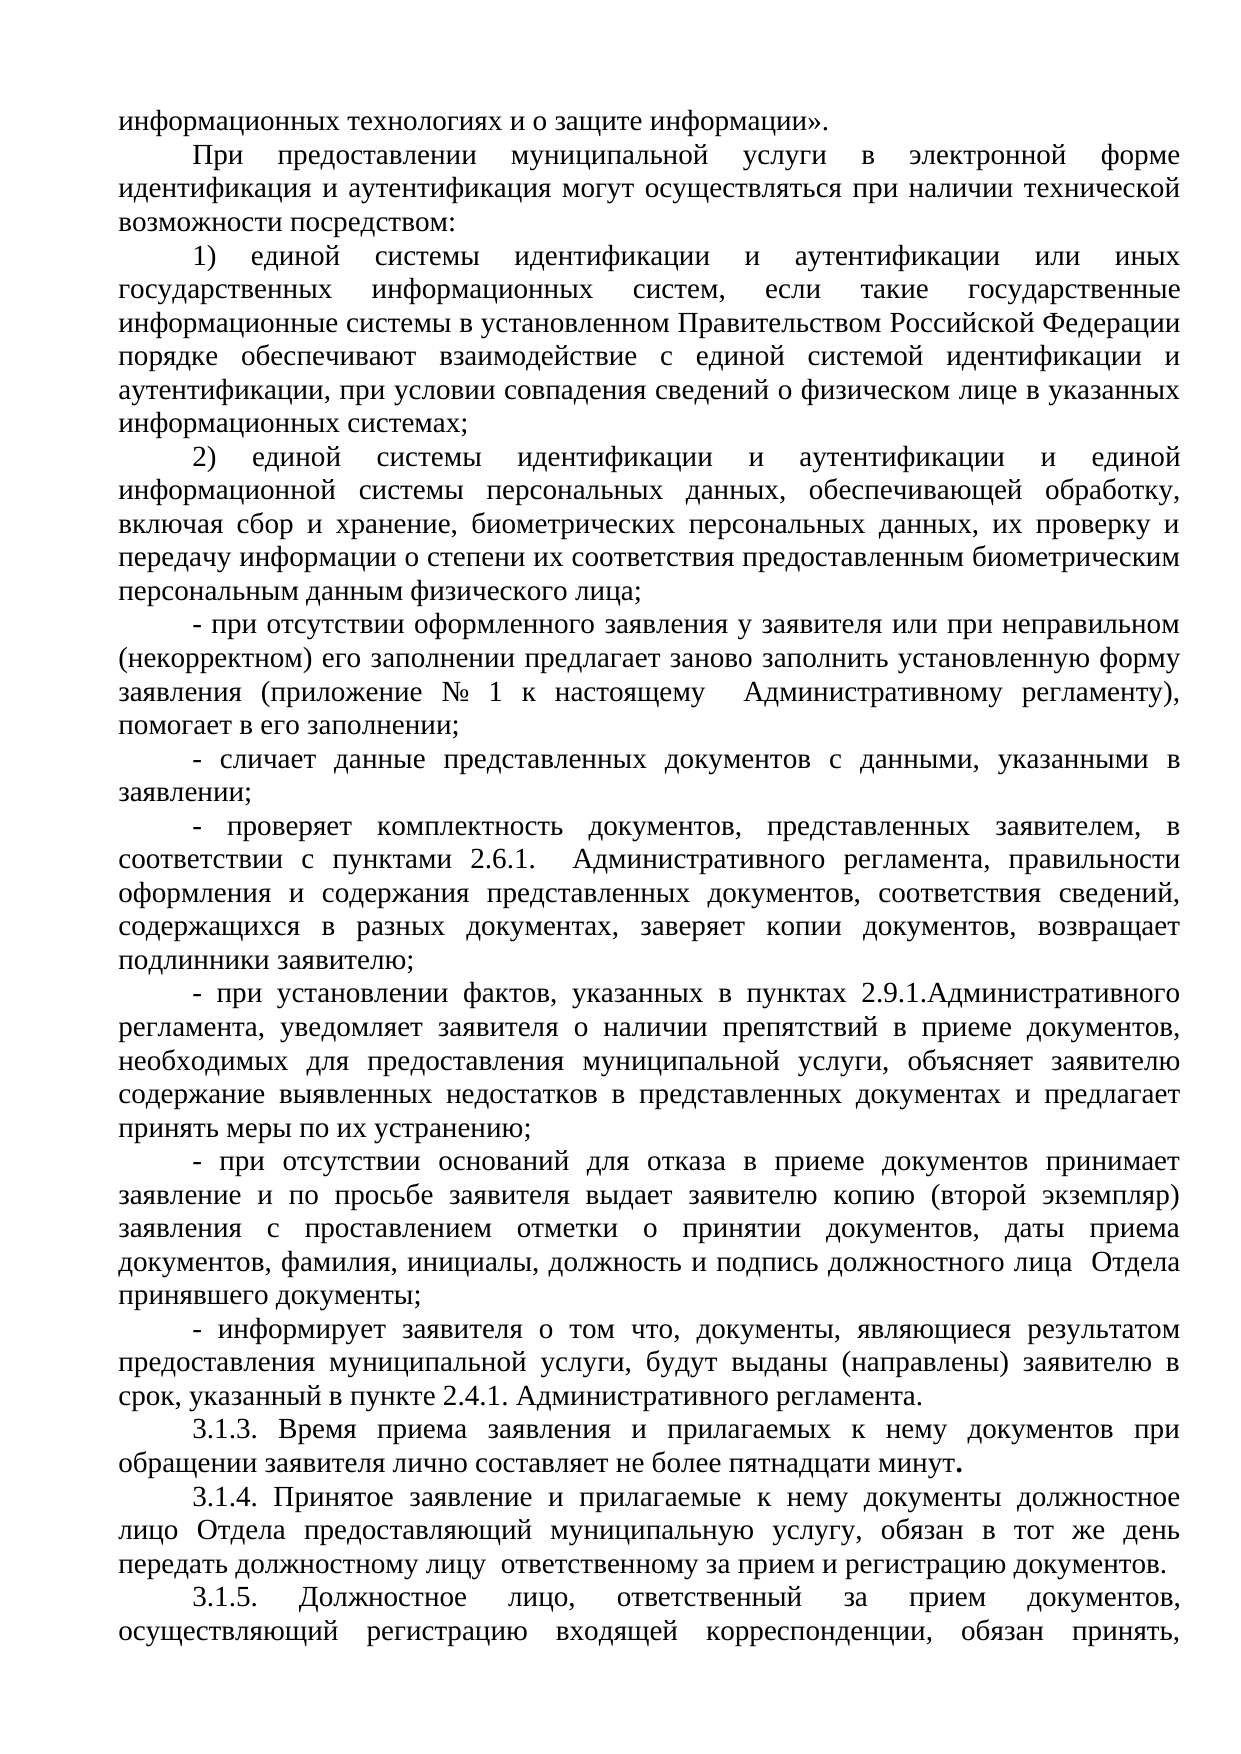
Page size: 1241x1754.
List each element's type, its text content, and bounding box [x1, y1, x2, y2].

text 3.1.3. Время приема заявления и прилагаемых к нему документов при обращении заявителя лично составляет не более пятнадцати минут. [118, 1412, 1181, 1479]
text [118, 103, 1181, 137]
text - при отсутствии оснований для отказа в приеме документов принимает заявление и по просьбе заявителя выдает заявителю копию (второй экземпляр) заявления с проставлением отметки о принятии документов, даты приема документов, фамилия, инициалы, должность и подпись должностного лица Отдела принявшего документы; [118, 1143, 1181, 1311]
text 1) единой системы идентификации и аутентификации или иных государственных информационных систем, если такие государственные информационные системы в установленном Правительством Российской Федерации порядке обеспечивают взаимодействие с единой системой идентификации и аутентификации, при условии совпадения сведений о физическом лице в указанных информационных системах; [118, 238, 1181, 439]
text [118, 1579, 1181, 1646]
text При предоставлении муниципальной услуги в электронной форме идентификация и аутентификация могут осуществляться при наличии технической возможности посредством: [118, 137, 1181, 238]
text - сличает данные представленных документов с данными, указанными в заявлении; [118, 741, 1181, 808]
text - проверяет комплектность документов, представленных заявителем, в соответствии с пунктами 2.6.1. Административного регламента, правильности оформления и содержания представленных документов, соответствия сведений, содержащихся в разных документах, заверяет копии документов, возвращает подлинники заявителю; [118, 808, 1181, 976]
text - при отсутствии оформленного заявления у заявителя или при неправильном (некорректном) его заполнении предлагает заново заполнить установленную форму заявления (приложение № 1 к настоящему Административному регламенту), помогает в его заполнении; [118, 607, 1181, 741]
text 2) единой системы идентификации и аутентификации и единой информационной системы персональных данных, обеспечивающей обработку, включая сбор и хранение, биометрических персональных данных, их проверку и передачу информации о степени их соответствия предоставленным биометрическим персональным данным физического лица; [118, 439, 1181, 607]
text - информирует заявителя о том что, документы, являющиеся результатом предоставления муниципальной услуги, будут выданы (направлены) заявителю в срок, указанный в пункте 2.4.1. Административного регламента. [118, 1311, 1181, 1412]
text 3.1.4. Принятое заявление и прилагаемые к нему документы должностное лицо Отдела предоставляющий муниципальную услугу, обязан в тот же день передать должностному лицу ответственному за прием и регистрацию документов. [118, 1479, 1181, 1579]
text - при установлении фактов, указанных в пунктах 2.9.1.Административного регламента, уведомляет заявителя о наличии препятствий в приеме документов, необходимых для предоставления муниципальной услуги, объясняет заявителю содержание выявленных недостатков в представленных документах и предлагает принять меры по их устранению; [118, 976, 1181, 1143]
